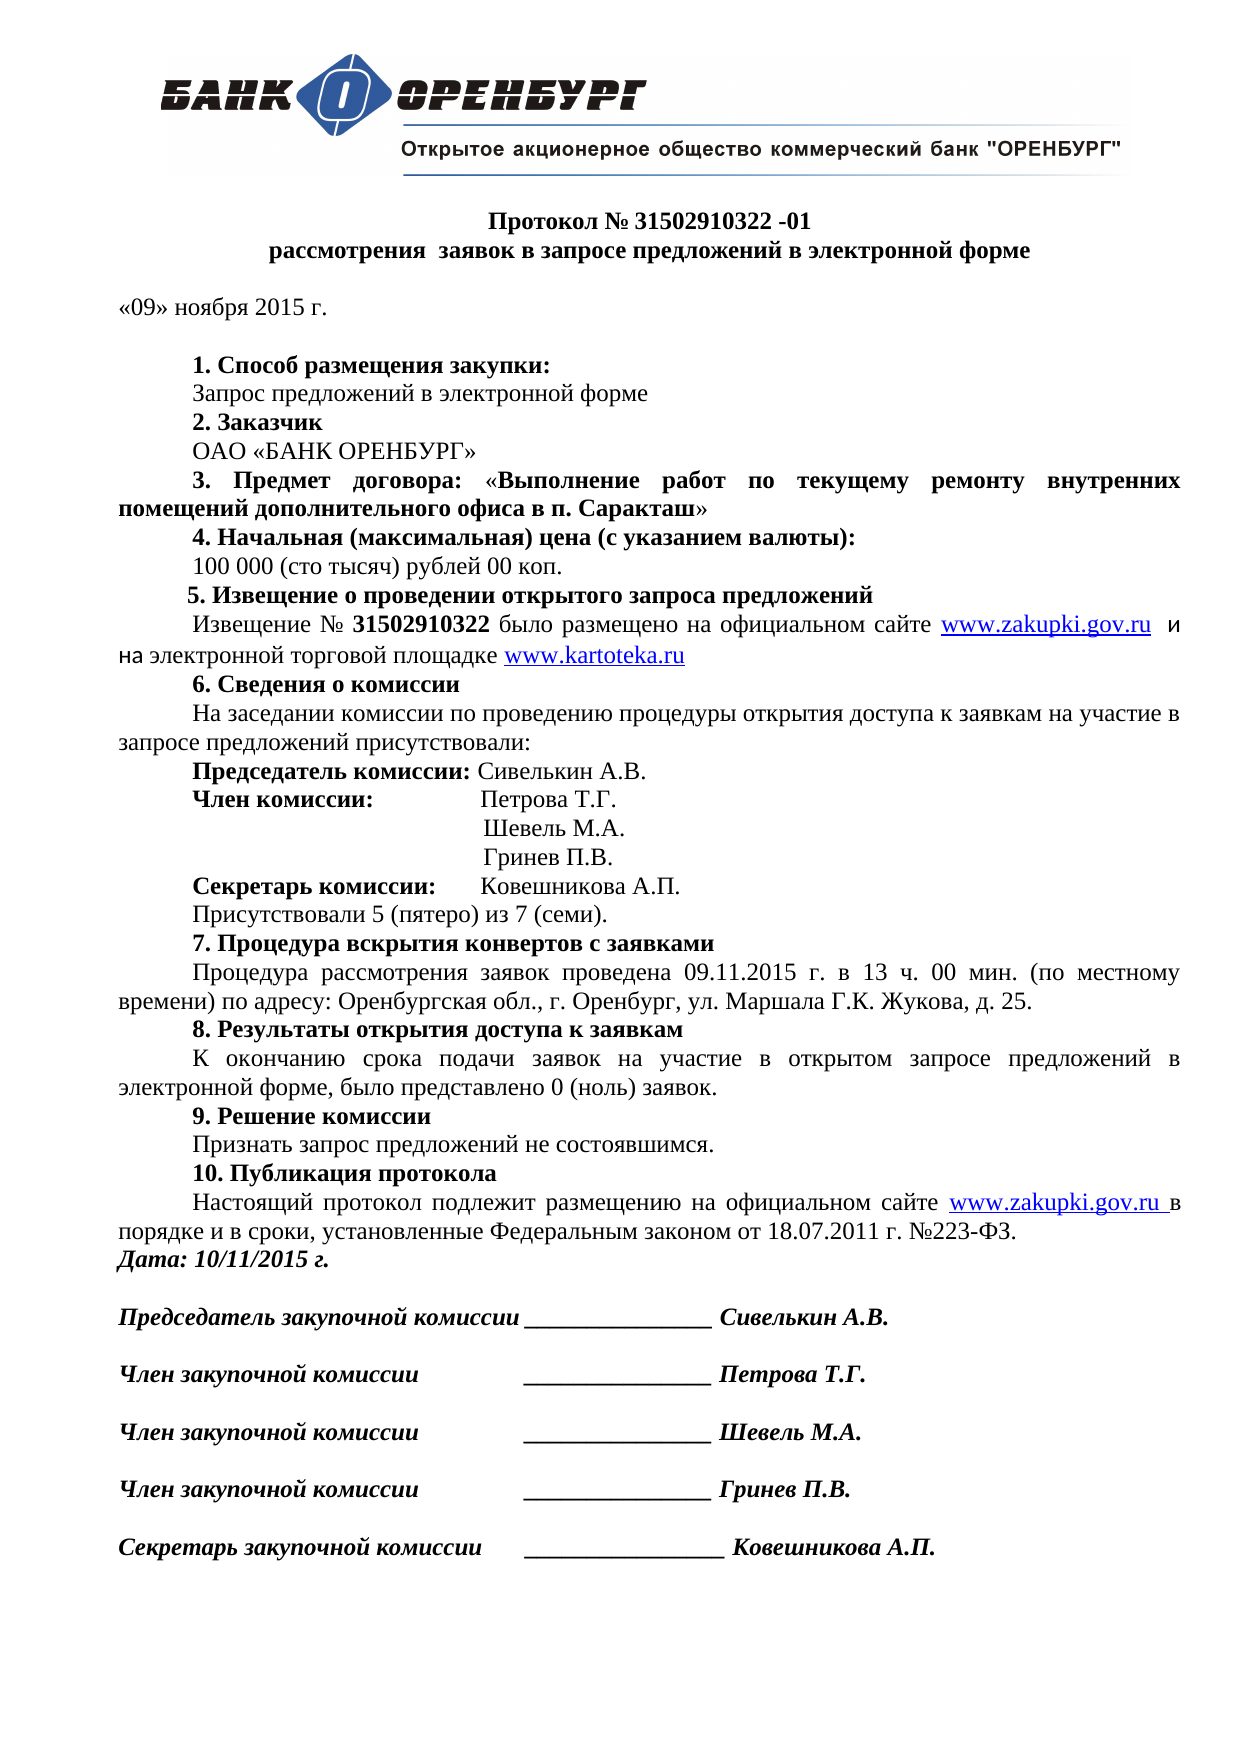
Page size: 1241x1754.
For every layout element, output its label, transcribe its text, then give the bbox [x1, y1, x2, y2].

text ОАО «БАНК ОРЕНБУРГ» [118, 436, 1181, 465]
text 2. Заказчик [118, 407, 1181, 436]
text Присутствовали 5 (пятеро) из 7 (семи). [118, 899, 1181, 928]
text Секретарь закупочной комиссии ________________ Ковешникова А.П. [118, 1532, 1181, 1561]
text 100 000 (сто тысяч) рублей 00 коп. [118, 551, 1181, 580]
text Член комиссии: Петрова Т.Г. [118, 784, 1181, 813]
text 7. Процедура вскрытия конвертов с заявками [118, 928, 1181, 957]
text Член закупочной комиссии _______________ Гринев П.В. [118, 1474, 1181, 1503]
text 4. Начальная (максимальная) цена (с указанием валюты): [118, 522, 1181, 551]
text Член закупочной комиссии _______________ Петрова Т.Г. [118, 1359, 1181, 1388]
text 6. Сведения о комиссии [118, 669, 1181, 698]
text Извещение № 31502910322 было размещено на официальном сайте www.zakupki.gov.ru и на электронной торговой площадке www.kartoteka.ru [118, 608, 1181, 669]
text 10. Публикация протокола [118, 1158, 1181, 1187]
text 5. Извещение о проведении открытого запроса предложений [118, 580, 1181, 608]
text 9. Решение комиссии [118, 1101, 1181, 1129]
picture [161, 54, 1133, 176]
text «09» ноября 2015 г. [118, 292, 1181, 321]
text 1. Способ размещения закупки: [118, 350, 1181, 378]
text 8. Результаты открытия доступа к заявкам [118, 1014, 1181, 1043]
text Процедура рассмотрения заявок проведена 09.11.2015 г. в 13 ч. 00 мин. (по местному времени) по адресу: Оренбургская обл., г. Оренбург, ул. Маршала Г.К. Жукова, д. 25. [118, 957, 1181, 1014]
text Шевель М.А. [118, 813, 1181, 842]
text Председатель закупочной комиссии _______________ Сивелькин А.В. [118, 1302, 1181, 1331]
text Дата: 10/11/2015 г. [118, 1244, 1181, 1273]
text Гринев П.В. [118, 842, 1181, 871]
text рассмотрения заявок в запросе предложений в электронной форме [118, 235, 1181, 263]
text Председатель комиссии: Сивелькин А.В. [118, 756, 1181, 784]
text К окончанию срока подачи заявок на участие в открытом запросе предложений в электронной форме, было представлено 0 (ноль) заявок. [118, 1043, 1181, 1101]
text Протокол № 31502910322 -01 [118, 206, 1181, 235]
text Настоящий протокол подлежит размещению на официальном сайте www.zakupki.gov.ru в порядке и в сроки, установленные Федеральным законом от 18.07.2011 г. №223-ФЗ. [118, 1187, 1181, 1244]
text 3. Предмет договора: «Выполнение работ по текущему ремонту внутренних помещений дополнительного офиса в п. Саракташ» [118, 465, 1181, 522]
text Запрос предложений в электронной форме [118, 378, 1181, 407]
text Признать запрос предложений не состоявшимся. [118, 1129, 1181, 1158]
text Секретарь комиссии: Ковешникова А.П. [118, 871, 1181, 899]
text На заседании комиссии по проведению процедуры открытия доступа к заявкам на участие в запросе предложений присутствовали: [118, 698, 1181, 756]
text Член закупочной комиссии _______________ Шевель М.А. [118, 1417, 1181, 1446]
